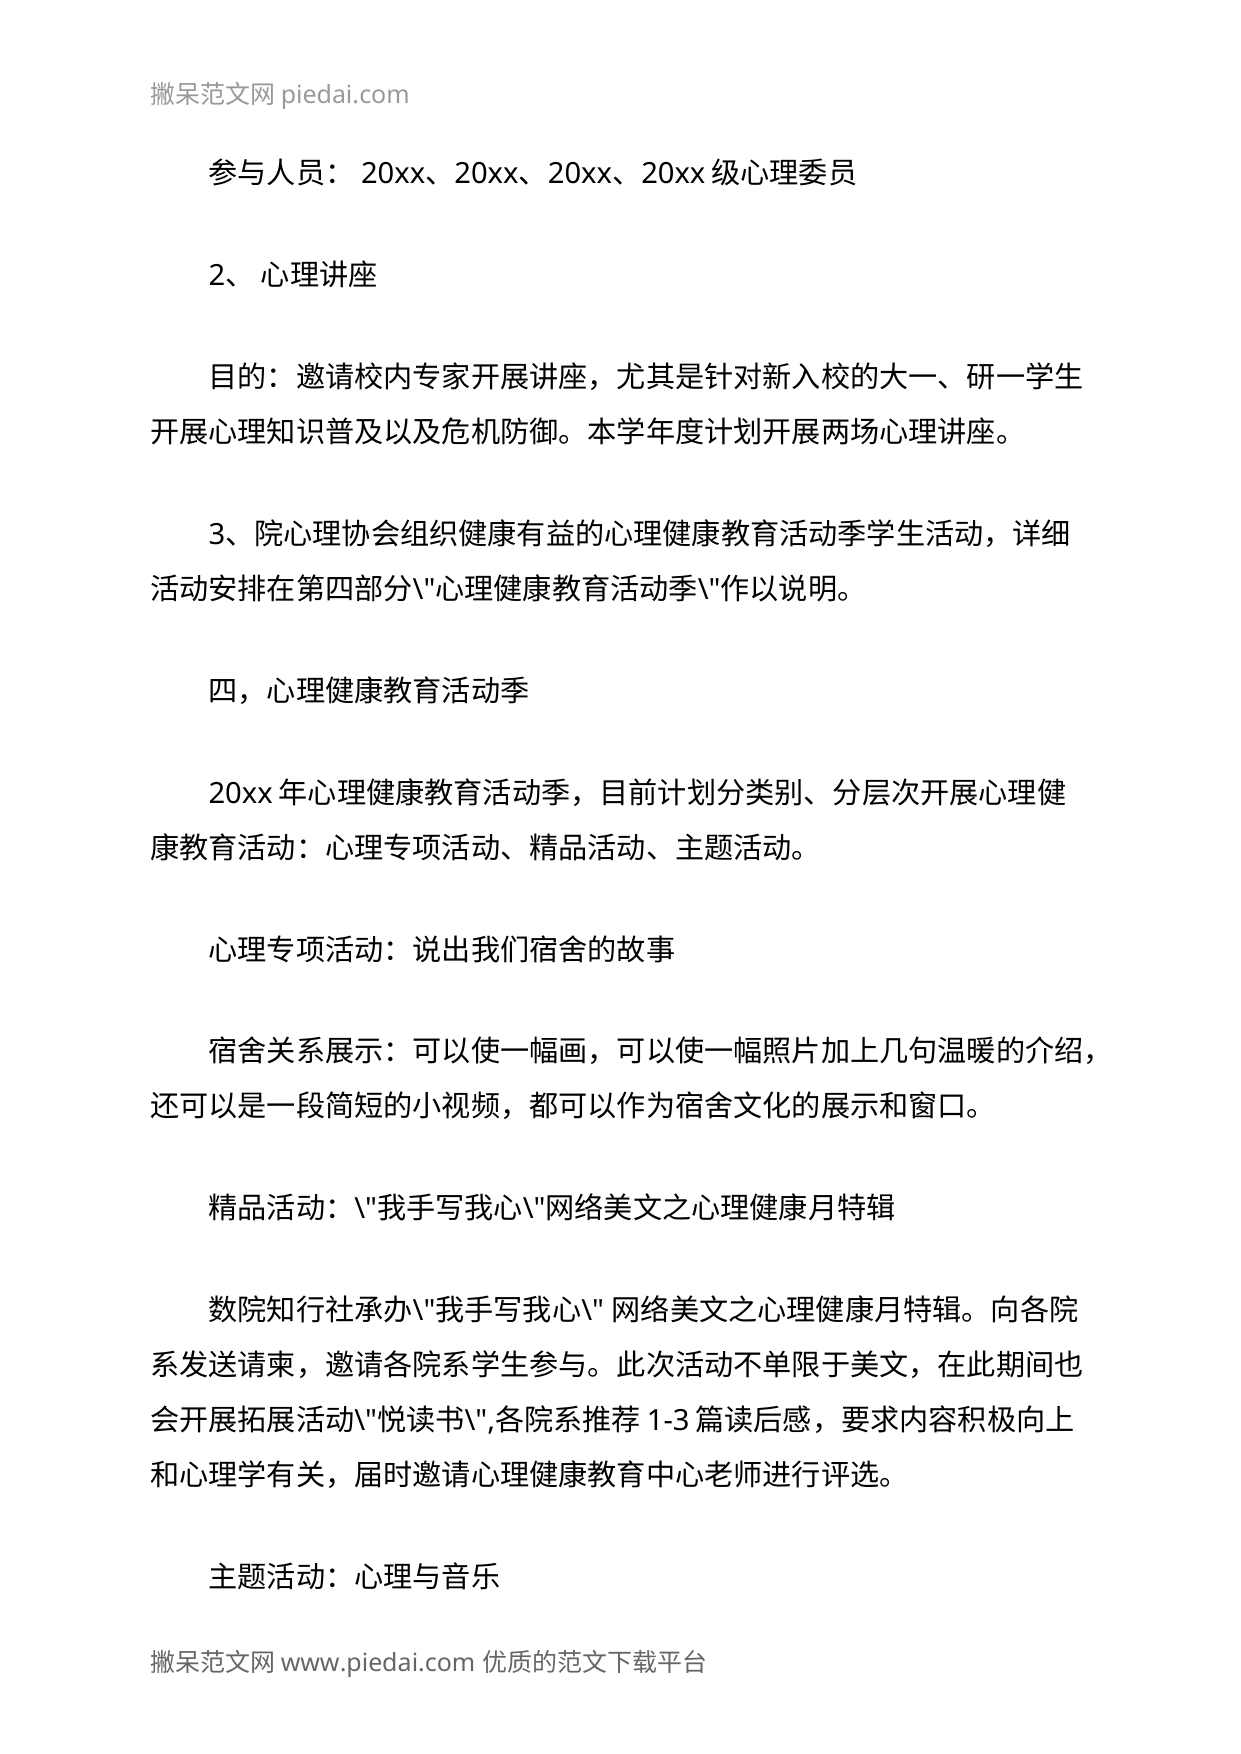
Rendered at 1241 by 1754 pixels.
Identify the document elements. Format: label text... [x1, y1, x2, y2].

text 四，心理健康教育活动季 [150, 668, 1090, 710]
text 参与人员： 20xx、20xx、20xx、20xx级心理委员 [150, 150, 1090, 192]
text 目的：邀请校内专家开展讲座，尤其是针对新入校的大一、研一学生开展心理知识普及以及危机防御。本学年度计划开展两场心理讲座。 [150, 354, 1090, 451]
text 精品活动：\"我手写我心\"网络美文之心理健康月特辑 [150, 1184, 1090, 1227]
text 3、院心理协会组织健康有益的心理健康教育活动季学生活动，详细活动安排在第四部分\"心理健康教育活动季\"作以说明。 [150, 511, 1090, 608]
text 主题活动：心理与音乐 [150, 1553, 1090, 1596]
text 心理专项活动：说出我们宿舍的故事 [150, 926, 1090, 968]
text 20xx年心理健康教育活动季，目前计划分类别、分层次开展心理健康教育活动：心理专项活动、精品活动、主题活动。 [150, 769, 1090, 867]
text 数院知行社承办\"我手写我心\" 网络美文之心理健康月特辑。向各院系发送请柬，邀请各院系学生参与。此次活动不单限于美文，在此期间也会开展拓展活动\"悦读书\",各院系推荐1-3篇读后感，要求内容积极向上和心理学有关，届时邀请心理健康教育中心老师进行评选。 [150, 1287, 1090, 1494]
text 2、 心理讲座 [150, 252, 1090, 294]
text 宿舍关系展示：可以使一幅画，可以使一幅照片加上几句温暖的介绍，还可以是一段简短的小视频，都可以作为宿舍文化的展示和窗口。 [150, 1028, 1090, 1125]
